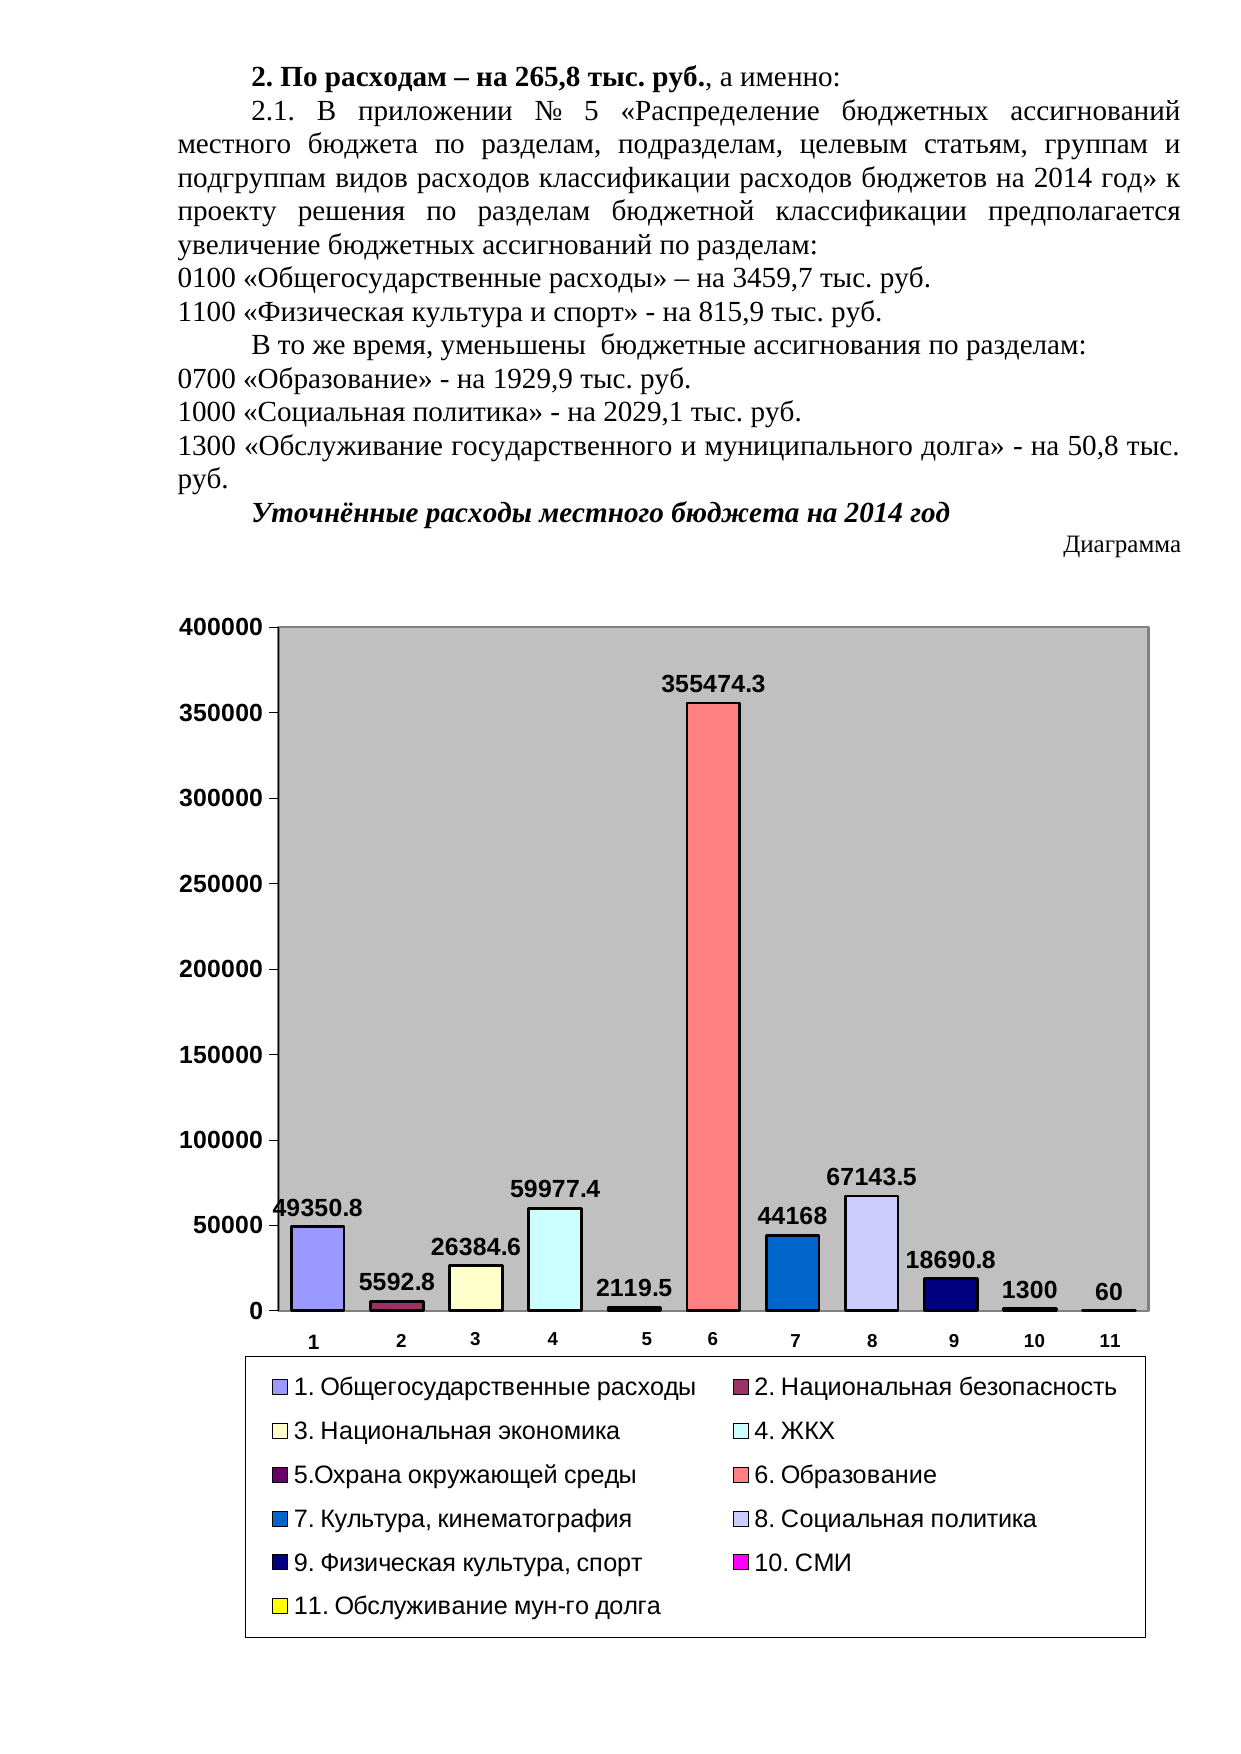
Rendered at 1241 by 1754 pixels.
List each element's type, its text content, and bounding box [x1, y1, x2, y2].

text В то же время, уменьшены бюджетные ассигнования по разделам: [177, 327, 1181, 361]
text 1000 «Социальная политика» - на 2029,1 тыс. руб. [177, 394, 1181, 428]
text 0100 «Общегосударственные расходы» – на 3459,7 тыс. руб. [177, 260, 1181, 294]
text Уточнённые расходы местного бюджета на 2014 год [177, 495, 1181, 529]
text 0700 «Образование» - на 1929,9 тыс. руб. [177, 361, 1181, 394]
text 1100 «Физическая культура и спорт» - на 815,9 тыс. руб. [177, 294, 1181, 327]
text 2. По расходам – на 265,8 тыс. руб., а именно: [177, 59, 1181, 93]
text Диаграмма [177, 529, 1181, 557]
text 2.1. В приложении № 5 «Распределение бюджетных ассигнований местного бюджета по разделам, подразделам, целевым статьям, группам и подгруппам видов расходов классификации расходов бюджетов на 2014 год» к проекту решения по разделам бюджетной классификации предполагается увеличение бюджетных ассигнований по разделам: [177, 93, 1181, 260]
text 1300 «Обслуживание государственного и муниципального долга» - на 50,8 тыс. руб. [177, 428, 1181, 495]
